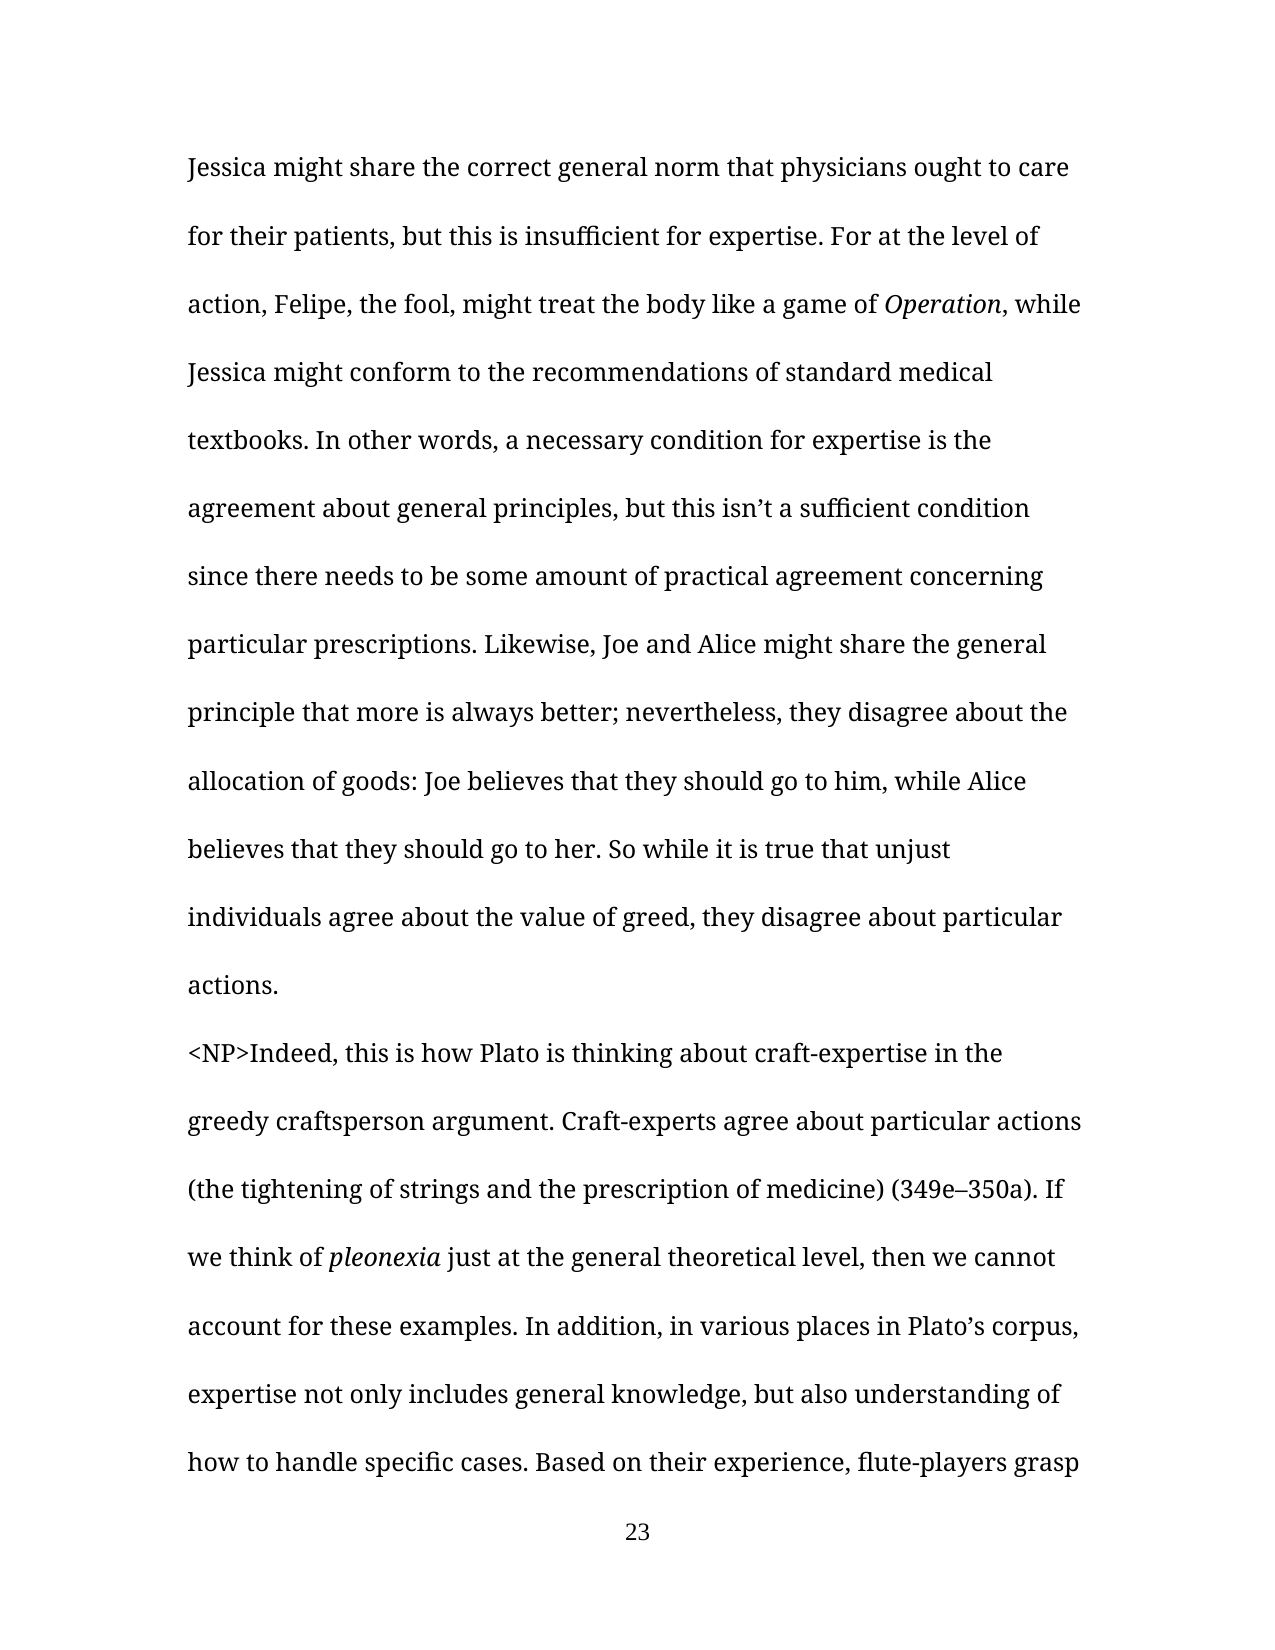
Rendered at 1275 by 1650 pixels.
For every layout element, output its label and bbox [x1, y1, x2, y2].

text [187, 1036, 1087, 1478]
text [187, 150, 1087, 1002]
